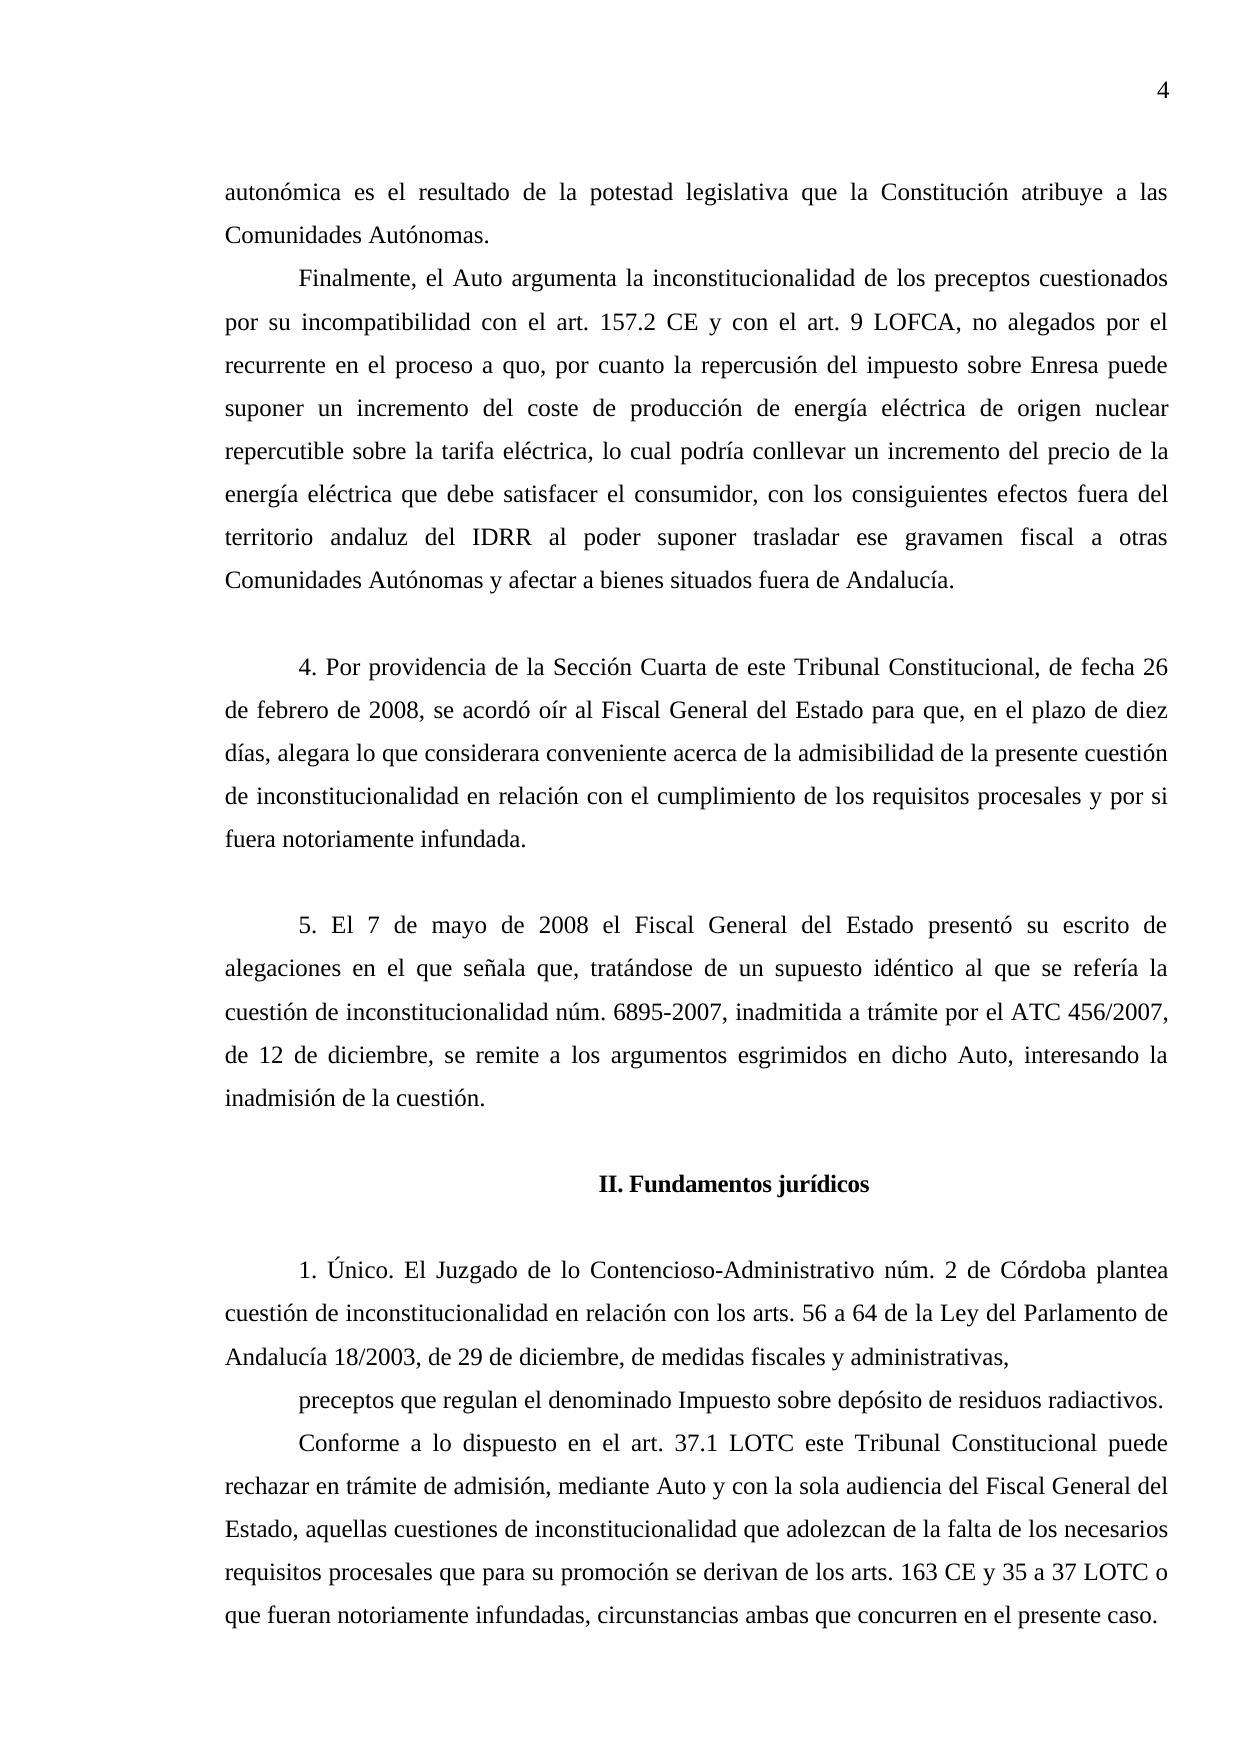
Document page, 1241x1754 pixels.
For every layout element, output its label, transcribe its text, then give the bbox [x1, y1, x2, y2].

text 1. Único. El Juzgado de lo Contencioso-Administrativo núm. 2 de Córdoba plantea cuestión de inconstitucionalidad en relación con los arts. 56 a 64 de la Ley del Parlamento de Andalucía 18/2003, de 29 de diciembre, de medidas fiscales y administrativas, [224, 1255, 1169, 1370]
subtitle II. Fundamentos jurídicos [224, 1169, 1169, 1198]
text Finalmente, el Auto argumenta la inconstitucionalidad de los preceptos cuestionados por su incompatibilidad con el art. 157.2 CE y con el art. 9 LOFCA, no alegados por el recurrente en el proceso a quo, por cuanto la repercusión del impuesto sobre Enresa puede suponer un incremento del coste de producción de energía eléctrica de origen nuclear repercutible sobre la tarifa eléctrica, lo cual podría conllevar un incremento del precio de la energía eléctrica que debe satisfacer el consumidor, con los consiguientes efectos fuera del territorio andaluz del IDRR al poder suponer trasladar ese gravamen fiscal a otras Comunidades Autónomas y afectar a bienes situados fuera de Andalucía. [224, 263, 1169, 594]
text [224, 177, 1169, 249]
text preceptos que regulan el denominado Impuesto sobre depósito de residuos radiactivos. [224, 1385, 1169, 1413]
text 4. Por providencia de la Sección Cuarta de este Tribunal Constitucional, de fecha 26 de febrero de 2008, se acordó oír al Fiscal General del Estado para que, en el plazo de diez días, alegara lo que considerara conveniente acerca de la admisibilidad de la presente cuestión de inconstitucionalidad en relación con el cumplimiento de los requisitos procesales y por si fuera notoriamente infundada. [224, 652, 1169, 853]
text 5. El 7 de mayo de 2008 el Fiscal General del Estado presentó su escrito de alegaciones en el que señala que, tratándose de un supuesto idéntico al que se refería la cuestión de inconstitucionalidad núm. 6895-2007, inadmitida a trámite por el ATC 456/2007, de 12 de diciembre, se remite a los argumentos esgrimidos en dicho Auto, interesando la inadmisión de la cuestión. [224, 910, 1169, 1112]
text Conforme a lo dispuesto en el art. 37.1 LOTC este Tribunal Constitucional puede rechazar en trámite de admisión, mediante Auto y con la sola audiencia del Fiscal General del Estado, aquellas cuestiones de inconstitucionalidad que adolezcan de la falta de los necesarios requisitos procesales que para su promoción se derivan de los arts. 163 CE y 35 a 37 LOTC o que fueran notoriamente infundadas, circunstancias ambas que concurren en el presente caso. [224, 1428, 1169, 1629]
